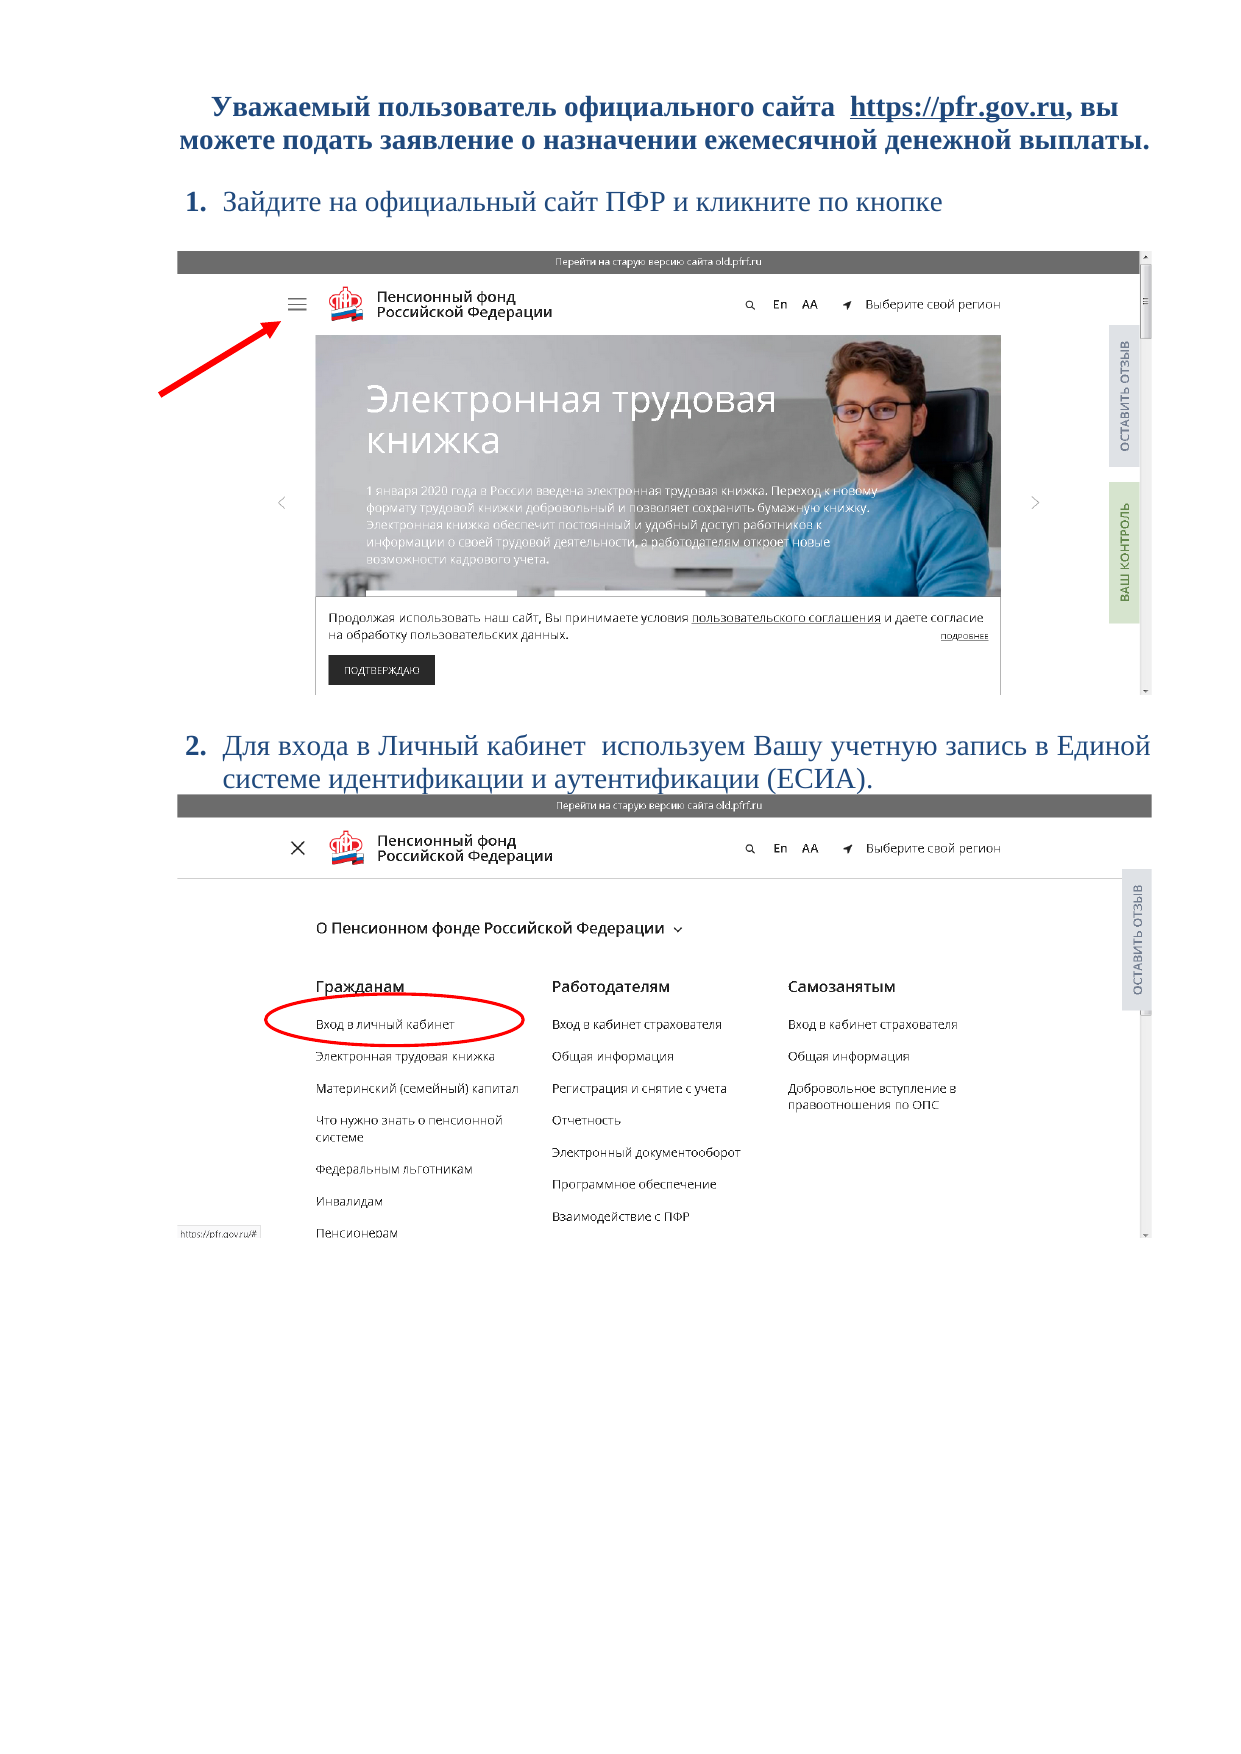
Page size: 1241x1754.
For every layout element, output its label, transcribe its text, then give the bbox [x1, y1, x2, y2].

list Зайдите на официальный сайт ПФР и кликните по кнопке [251, 184, 1152, 218]
list Для входа в Личный кабинет используем Вашу учетную запись в Единой системе идентификации и аутентификации (ЕСИА). [185, 728, 1152, 794]
picture [177, 794, 1152, 1238]
text Уважаемый пользователь официального сайта https://pfr.gov.ru, вы можете подать заявление о назначении ежемесячной денежной выплаты. [177, 89, 1152, 156]
picture [177, 251, 1152, 695]
